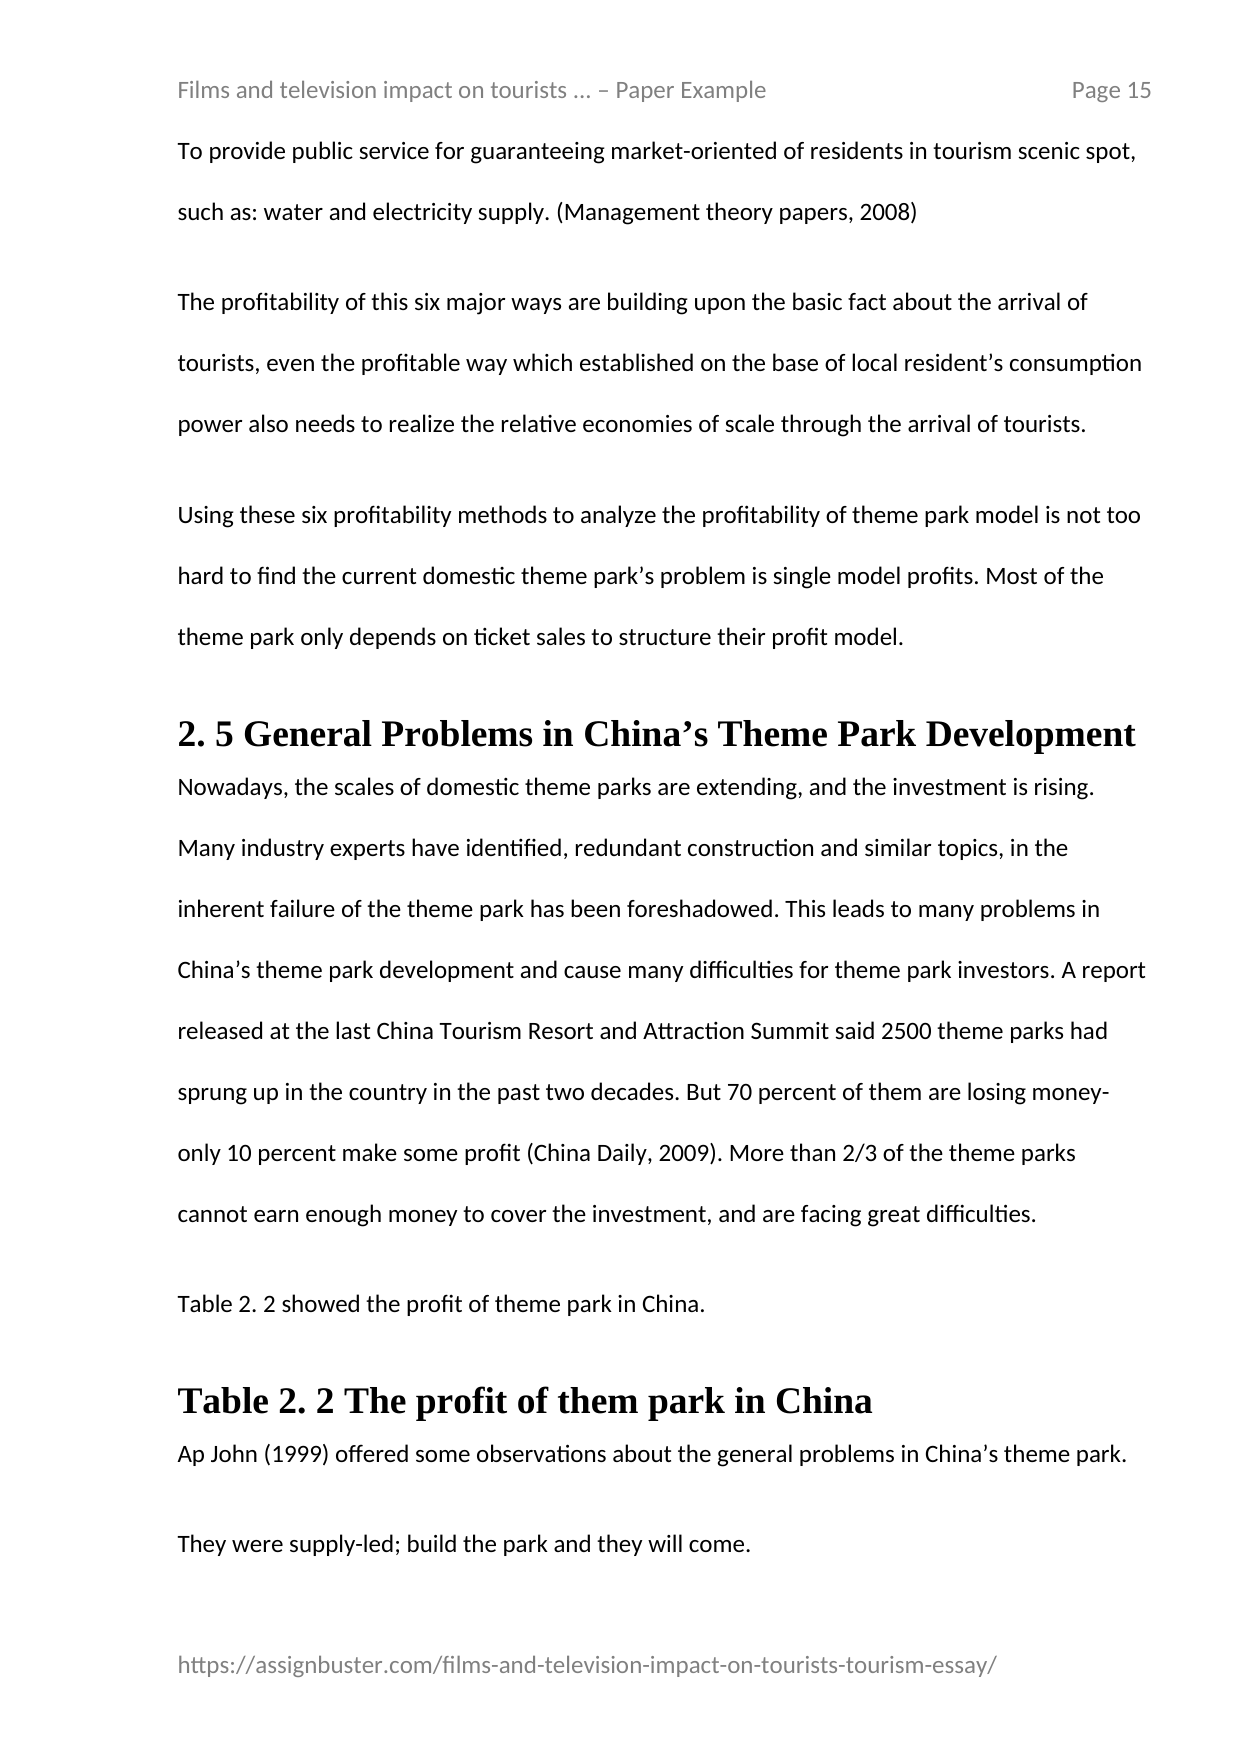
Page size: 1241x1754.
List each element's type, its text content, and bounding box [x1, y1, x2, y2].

text To provide public service for guaranteeing market-oriented of residents in tourism scenic spot, such as: water and electricity supply. (Management theory papers, 2008) [177, 135, 1152, 226]
text Using these six profitability methods to analyze the profitability of theme park model is not too hard to find the current domestic theme park’s problem is single model profits. Most of the theme park only depends on ticket sales to structure their profit model. [177, 499, 1152, 652]
text Table 2. 2 showed the profit of theme park in China. [177, 1288, 1152, 1319]
text They were supply-led; build the park and they will come. [177, 1528, 1152, 1559]
text Ap John (1999) offered some observations about the general problems in China’s theme park. [177, 1438, 1152, 1468]
subtitle Table 2. 2 The profit of them park in China [177, 1379, 1152, 1422]
subtitle 2. 5 General Problems in China’s Theme Park Development [177, 712, 1152, 755]
text The profitability of this six major ways are building upon the basic fact about the arrival of tourists, even the profitable way which established on the base of local resident’s consumption power also needs to realize the relative economies of scale through the arrival of tourists. [177, 286, 1152, 439]
text Nowadays, the scales of domestic theme parks are extending, and the investment is rising. Many industry experts have identified, redundant construction and similar topics, in the inherent failure of the theme park has been foreshadowed. This leads to many problems in China’s theme park development and cause many difficulties for theme park investors. A report released at the last China Tourism Resort and Attraction Summit said 2500 theme parks had sprung up in the country in the past two decades. But 70 percent of them are losing money-only 10 percent make some profit (China Daily, 2009). More than 2/3 of the theme parks cannot earn enough money to cover the investment, and are facing great difficulties. [177, 771, 1152, 1228]
